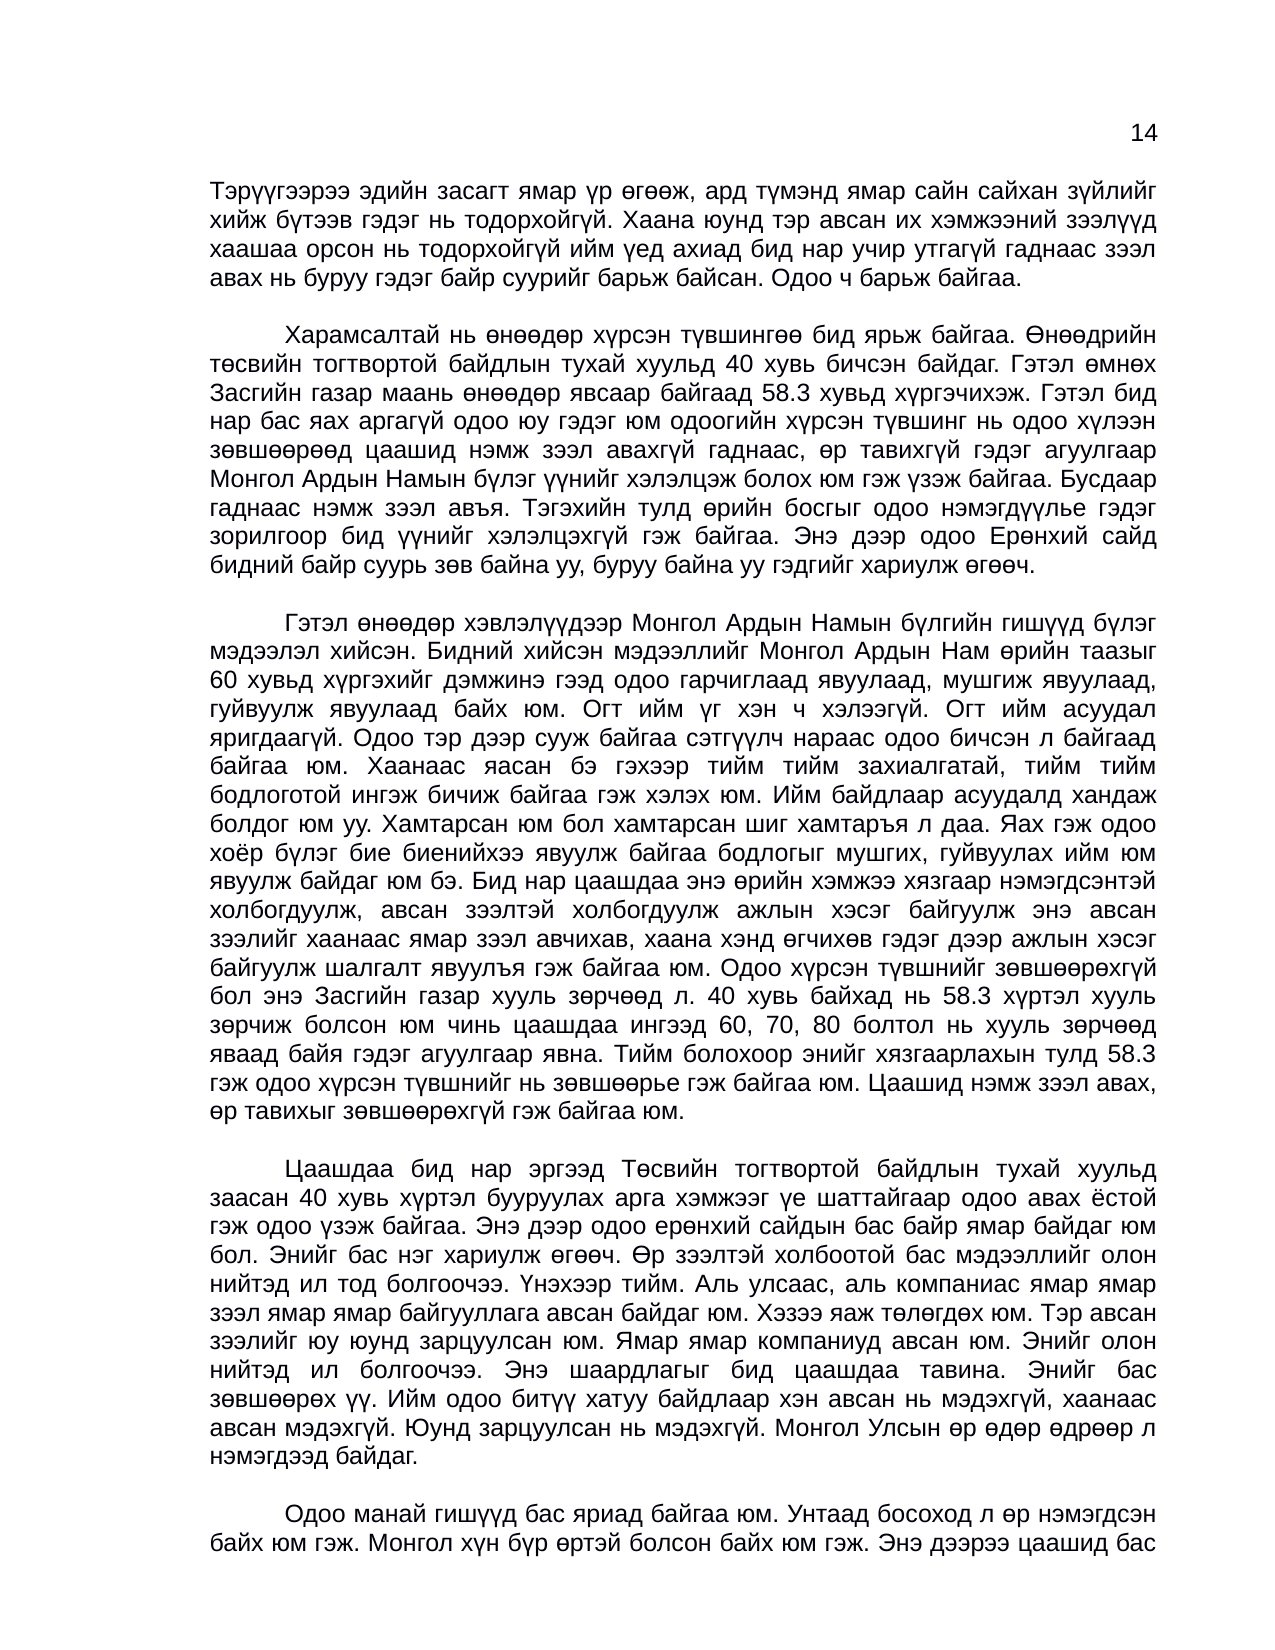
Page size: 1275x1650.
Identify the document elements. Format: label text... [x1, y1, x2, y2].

text Цаашдаа бид нар эргээд Төсвийн тогтвортой байдлын тухай хуульд заасан 40 хувь хүртэл бууруулах арга хэмжээг үе шаттайгаар одоо авах ёстой гэж одоо үзэж байгаа. Энэ дээр одоо ерөнхий сайдын бас байр ямар байдаг юм бол. Энийг бас нэг хариулж өгөөч. Өр зээлтэй холбоотой бас мэдээллийг олон нийтэд ил тод болгоочээ. Үнэхээр тийм. Аль улсаас, аль компаниас ямар ямар зээл ямар ямар байгууллага авсан байдаг юм. Хэзээ яаж төлөгдөх юм. Тэр авсан зээлийг юу юунд зарцуулсан юм. Ямар ямар компаниуд авсан юм. Энийг олон нийтэд ил болгоочээ. Энэ шаардлагыг бид цаашдаа тавина. Энийг бас зөвшөөрөх үү. Ийм одоо битүү хатуу байдлаар хэн авсан нь мэдэхгүй, хаанаас авсан мэдэхгүй. Юунд зарцуулсан нь мэдэхгүй. Монгол Улсын өр өдөр өдрөөр л нэмэгдээд байдаг. [209, 1154, 1158, 1470]
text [209, 1499, 1158, 1556]
text Харамсалтай нь өнөөдөр хүрсэн түвшингөө бид ярьж байгаа. Өнөөдрийн төсвийн тогтвортой байдлын тухай хуульд 40 хувь бичсэн байдаг. Гэтэл өмнөх Засгийн газар маань өнөөдөр явсаар байгаад 58.3 хувьд хүргэчихэж. Гэтэл бид нар бас яах аргагүй одоо юу гэдэг юм одоогийн хүрсэн түвшинг нь одоо хүлээн зөвшөөрөөд цаашид нэмж зээл авахгүй гаднаас, өр тавихгүй гэдэг агуулгаар Монгол Ардын Намын бүлэг үүнийг хэлэлцэж болох юм гэж үзэж байгаа. Бусдаар гаднаас нэмж зээл авъя. Тэгэхийн тулд өрийн босгыг одоо нэмэгдүүлье гэдэг зорилгоор бид үүнийг хэлэлцэхгүй гэж байгаа. Энэ дээр одоо Ерөнхий сайд бидний байр суурь зөв байна уу, буруу байна уу гэдгийг хариулж өгөөч. [209, 320, 1158, 579]
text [209, 176, 1158, 291]
text Гэтэл өнөөдөр хэвлэлүүдээр Монгол Ардын Намын бүлгийн гишүүд бүлэг мэдээлэл хийсэн. Бидний хийсэн мэдээллийг Монгол Ардын Нам өрийн таазыг 60 хувьд хүргэхийг дэмжинэ гээд одоо гарчиглаад явуулаад, мушгиж явуулаад, гуйвуулж явуулаад байх юм. Огт ийм үг хэн ч хэлээгүй. Огт ийм асуудал яригдаагүй. Одоо тэр дээр сууж байгаа сэтгүүлч нараас одоо бичсэн л байгаад байгаа юм. Хаанаас яасан бэ гэхээр тийм тийм захиалгатай, тийм тийм бодлоготой ингэж бичиж байгаа гэж хэлэх юм. Ийм байдлаар асуудалд хандаж болдог юм уу. Хамтарсан юм бол хамтарсан шиг хамтаръя л даа. Яах гэж одоо хоёр бүлэг бие биенийхээ явуулж байгаа бодлогыг мушгих, гуйвуулах ийм юм явуулж байдаг юм бэ. Бид нар цаашдаа энэ өрийн хэмжээ хязгаар нэмэгдсэнтэй холбогдуулж, авсан зээлтэй холбогдуулж ажлын хэсэг байгуулж энэ авсан зээлийг хаанаас ямар зээл авчихав, хаана хэнд өгчихөв гэдэг дээр ажлын хэсэг байгуулж шалгалт явуулъя гэж байгаа юм. Одоо хүрсэн түвшнийг зөвшөөрөхгүй бол энэ Засгийн газар хууль зөрчөөд л. 40 хувь байхад нь 58.3 хүртэл хууль зөрчиж болсон юм чинь цаашдаа ингээд 60, 70, 80 болтол нь хууль зөрчөөд яваад байя гэдэг агуулгаар явна. Тийм болохоор энийг хязгаарлахын тулд 58.3 гэж одоо хүрсэн түвшнийг нь зөвшөөрье гэж байгаа юм. Цаашид нэмж зээл авах, өр тавихыг зөвшөөрөхгүй гэж байгаа юм. [209, 608, 1158, 1125]
